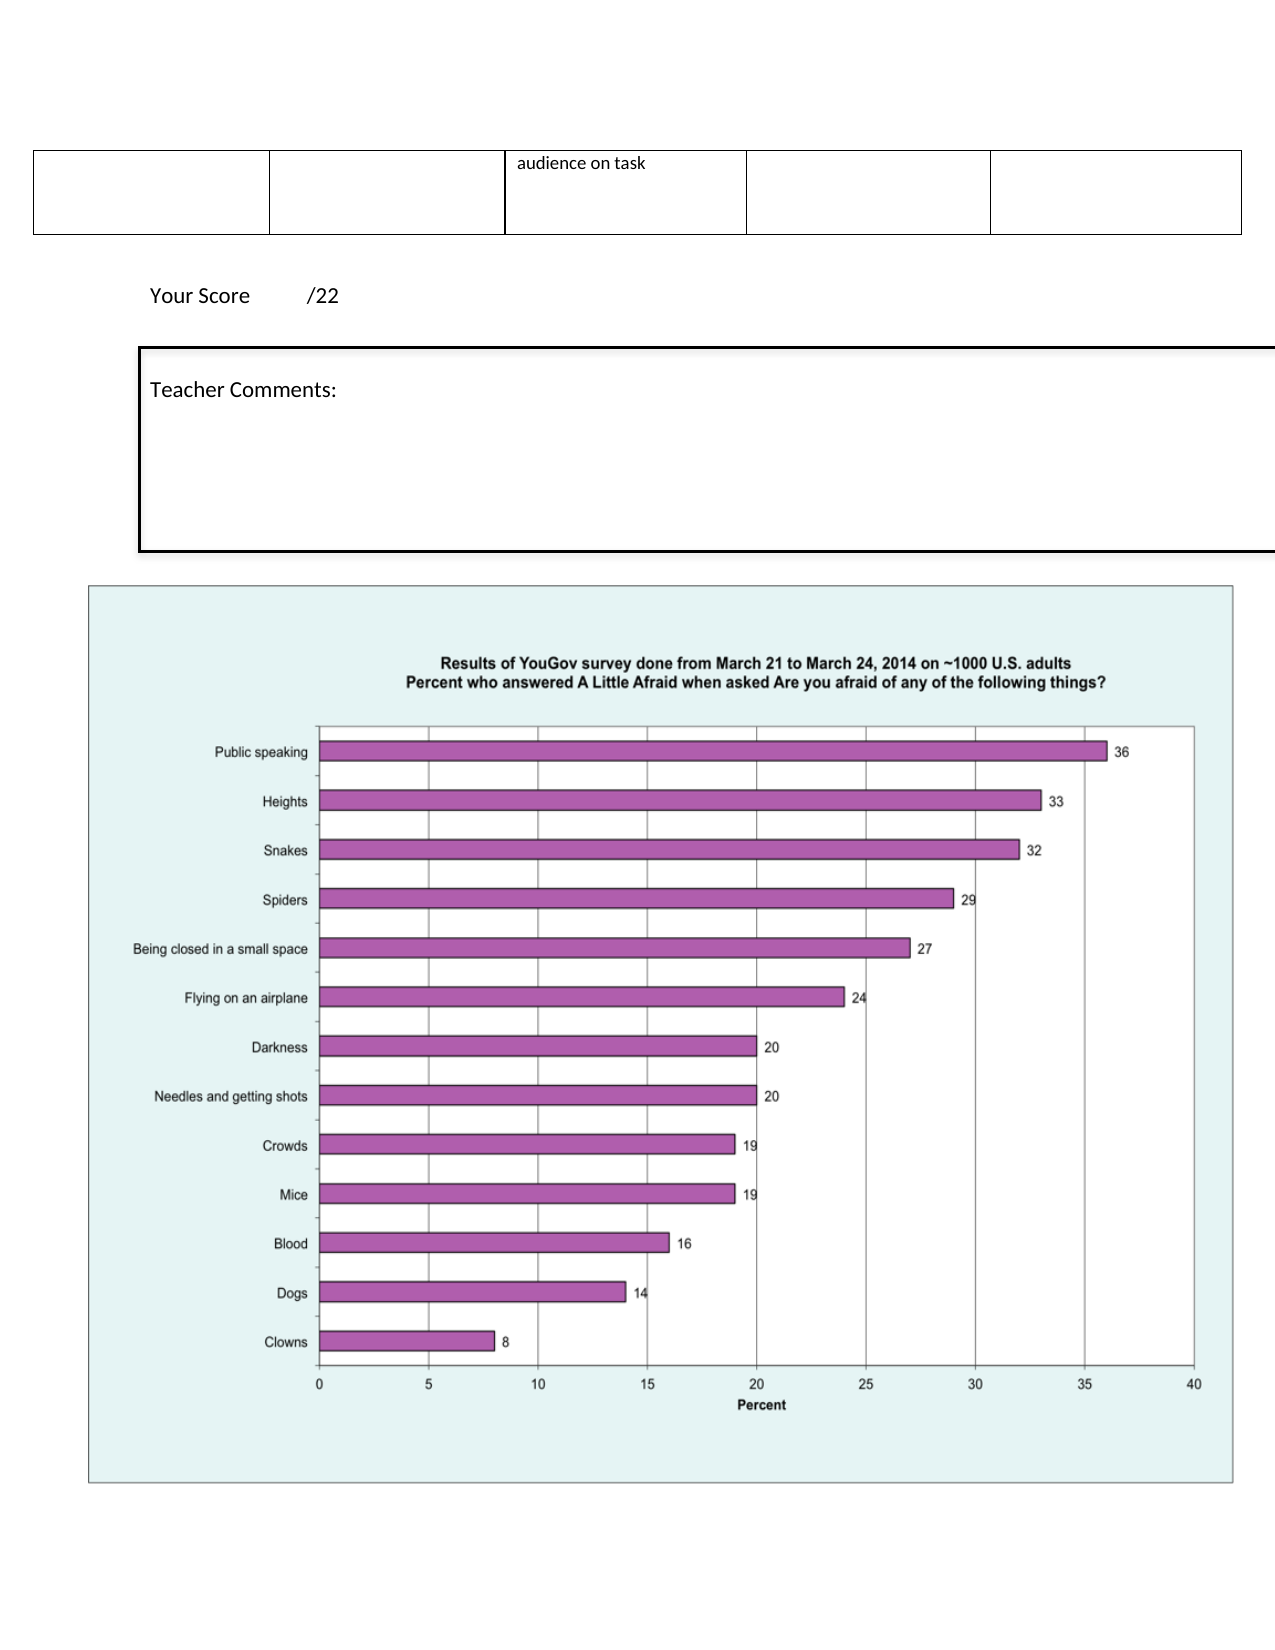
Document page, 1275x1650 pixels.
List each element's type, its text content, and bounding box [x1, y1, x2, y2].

text Teacher Comments: [150, 375, 1125, 403]
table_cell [506, 151, 746, 234]
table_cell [34, 151, 269, 234]
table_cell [747, 151, 990, 234]
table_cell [270, 151, 504, 234]
picture [87, 584, 1235, 1485]
text Your Score /22 [150, 282, 1125, 309]
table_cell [991, 151, 1241, 234]
